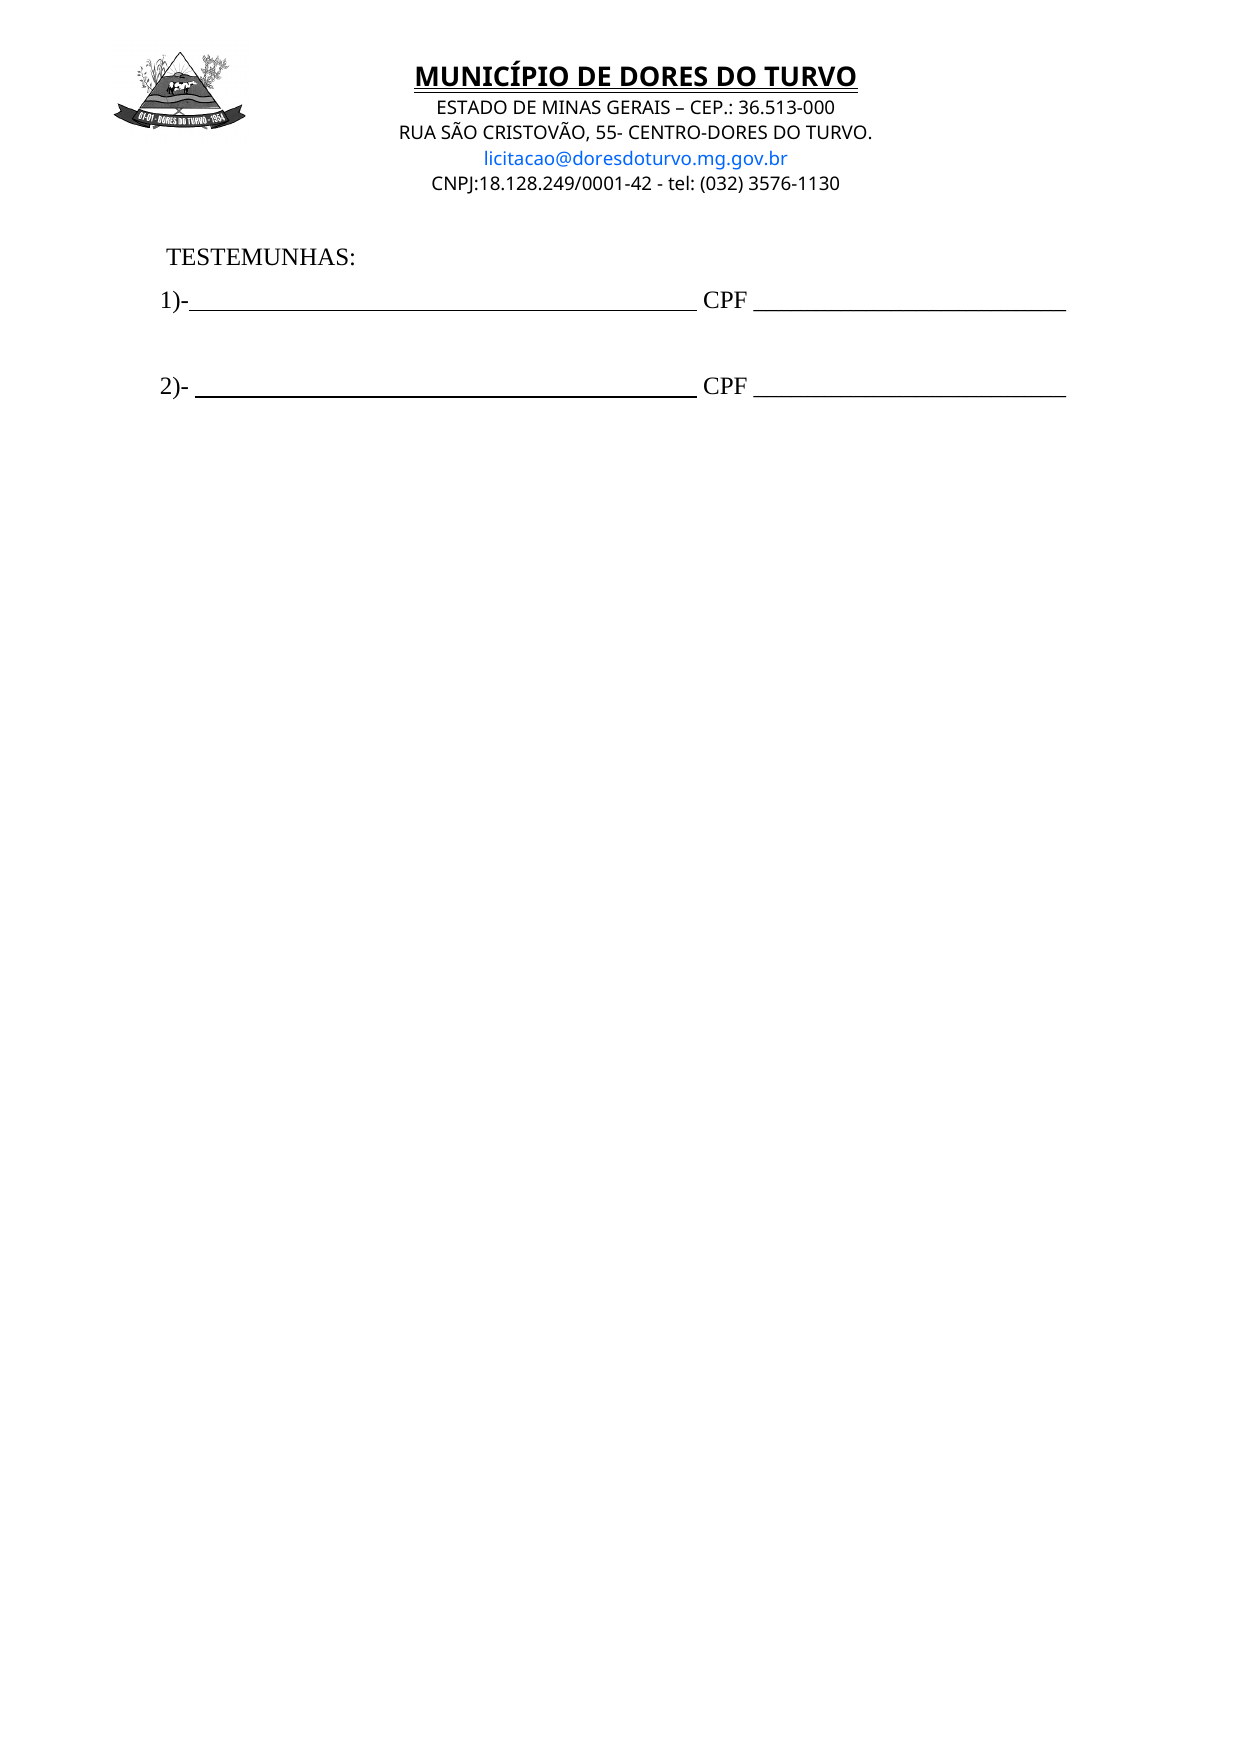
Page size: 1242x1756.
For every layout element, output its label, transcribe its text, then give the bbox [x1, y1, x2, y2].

text 1)- CPF _________________________ [159, 285, 685, 314]
picture [109, 35, 250, 145]
text 2)- CPF _________________________ [159, 371, 685, 400]
text TESTEMUNHAS: [159, 196, 1123, 282]
